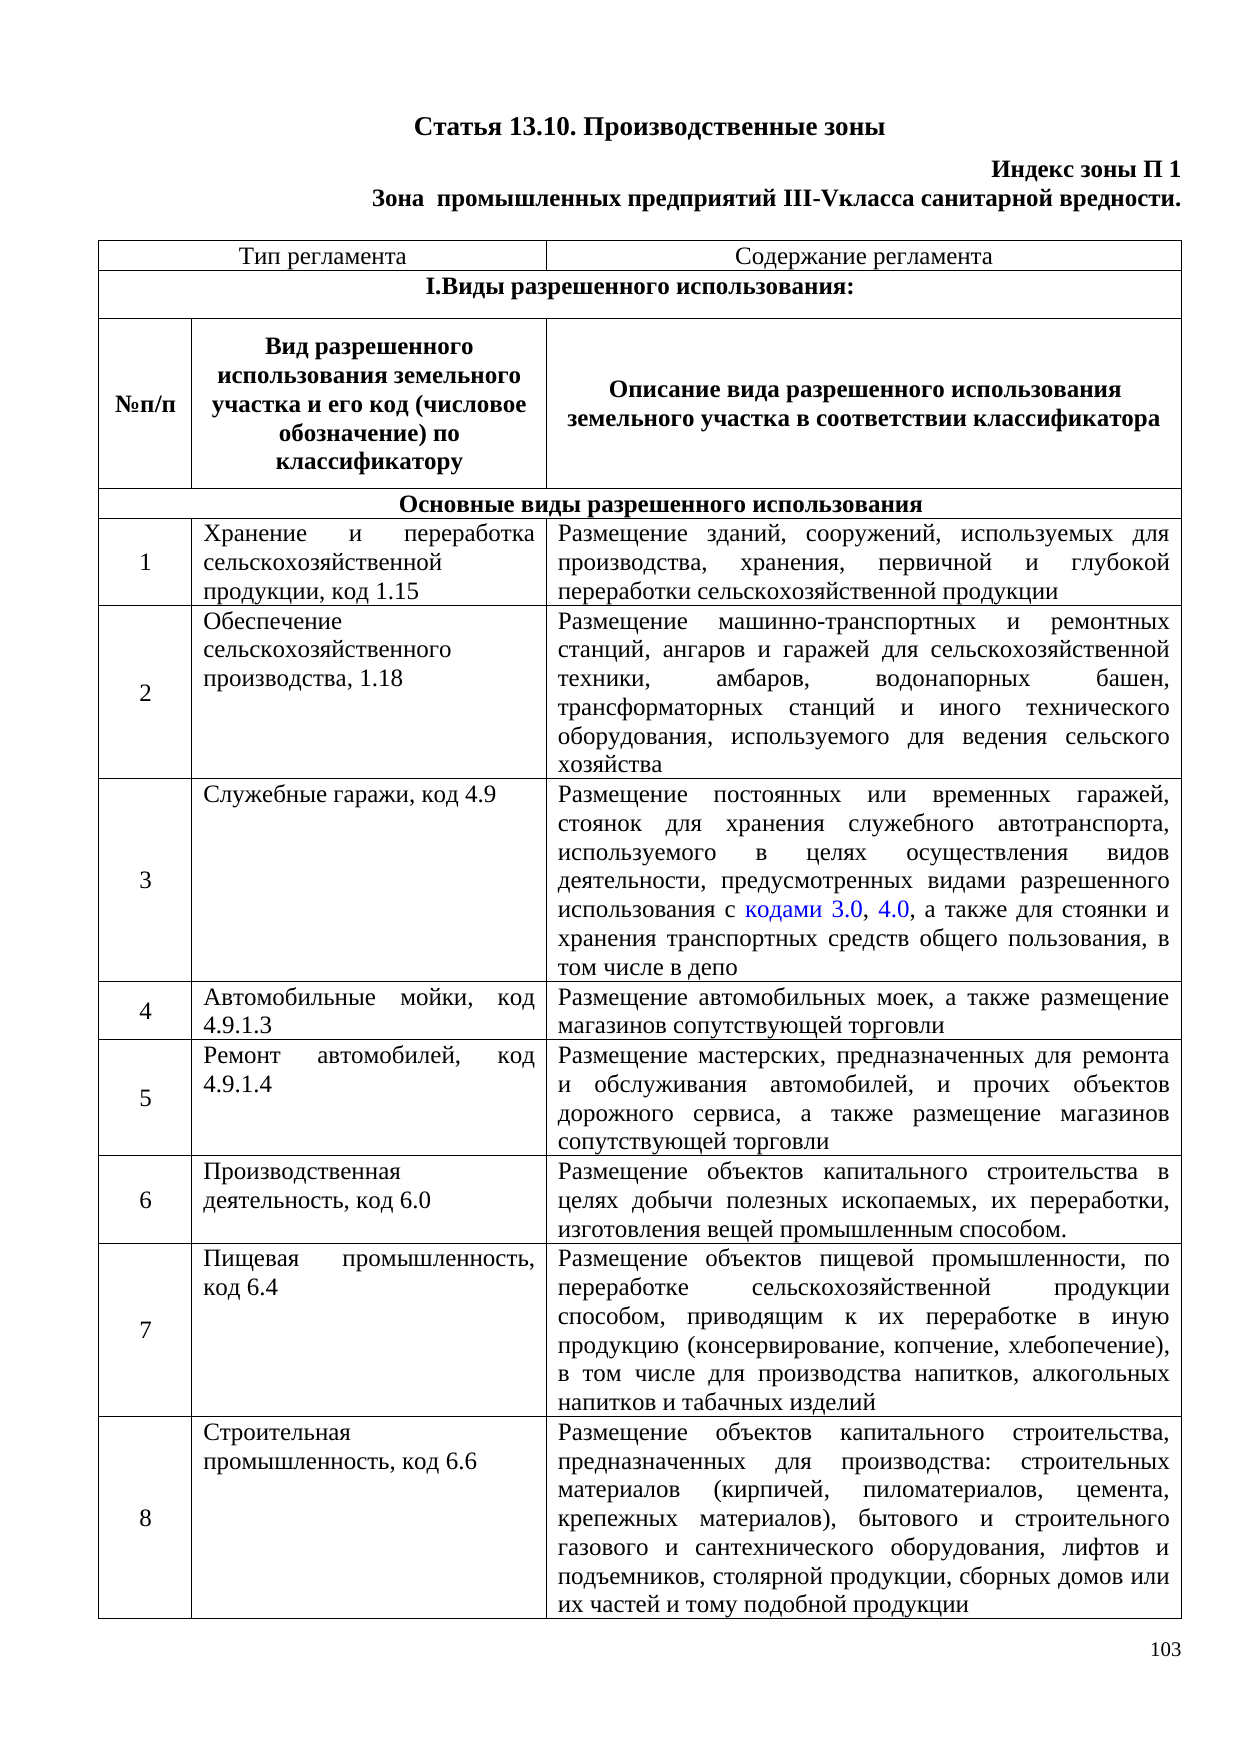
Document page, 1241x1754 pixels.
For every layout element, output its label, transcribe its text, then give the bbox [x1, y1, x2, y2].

table_cell Строительная промышленность, код 6.6 [192, 1417, 546, 1618]
table_cell Автомобильные мойки, код 4.9.1.3 [192, 982, 546, 1039]
table_cell 6 [99, 1156, 191, 1242]
table_cell Размещение объектов пищевой промышленности, по переработке сельскохозяйственной продукции способом, приводящим к их переработке в иную продукцию (консервирование, копчение, хлебопечение), в том числе для производства напитков, алкогольных напитков и табачных изделий [547, 1244, 1181, 1416]
table_cell Пищевая промышленность, код 6.4 [192, 1244, 546, 1416]
table_cell Размещение машинно-транспортных и ремонтных станций, ангаров и гаражей для сельскохозяйственной техники, амбаров, водонапорных башен, трансформаторных станций и иного технического оборудования, используемого для ведения сельского хозяйства [547, 606, 1181, 778]
table_cell 7 [99, 1244, 191, 1416]
text Индекс зоны П 1 [118, 154, 1181, 183]
table_cell 3 [99, 779, 191, 981]
table_cell Вид разрешенного использования земельного участка и его код (числовое обозначение) по классификатору [192, 319, 546, 488]
table_cell 1 [99, 519, 191, 605]
text Зона промышленных предприятий III-Vкласса санитарной вредности. [118, 183, 1181, 212]
table_cell Производственная деятельность, код 6.0 [192, 1156, 546, 1242]
table_cell 4 [99, 982, 191, 1039]
table_header Тип регламента [99, 241, 546, 270]
table_cell Служебные гаражи, код 4.9 [192, 779, 546, 981]
table_cell Основные виды разрешенного использования [99, 489, 1181, 517]
table_cell №п/п [99, 319, 191, 488]
table_cell Размещение автомобильных моек, а также размещение магазинов сопутствующей торговли [547, 982, 1181, 1039]
text Статья 13.10. Производственные зоны [118, 110, 1181, 142]
table_cell Размещение зданий, сооружений, используемых для производства, хранения, первичной и глубокой переработки сельскохозяйственной продукции [547, 519, 1181, 605]
table_header Содержание регламента [547, 241, 1181, 270]
table_cell Размещение объектов капитального строительства в целях добычи полезных ископаемых, их переработки, изготовления вещей промышленным способом. [547, 1156, 1181, 1242]
table_cell I.Виды разрешенного использования: [99, 271, 1181, 318]
table_cell Размещение мастерских, предназначенных для ремонта и обслуживания автомобилей, и прочих объектов дорожного сервиса, а также размещение магазинов сопутствующей торговли [547, 1040, 1181, 1155]
table_cell 5 [99, 1040, 191, 1155]
table_cell Обеспечение сельскохозяйственного производства, 1.18 [192, 606, 546, 778]
table_cell Описание вида разрешенного использования земельного участка в соответствии классификатора [547, 319, 1181, 488]
table_cell Ремонт автомобилей, код 4.9.1.4 [192, 1040, 546, 1155]
table_cell Размещение постоянных или временных гаражей, стоянок для хранения служебного автотранспорта, используемого в целях осуществления видов деятельности, предусмотренных видами разрешенного использования с кодами 3.0, 4.0, а также для стоянки и хранения транспортных средств общего пользования, в том числе в депо [547, 779, 1181, 981]
table_cell 8 [99, 1417, 191, 1618]
table_cell 2 [99, 606, 191, 778]
table_cell Размещение объектов капитального строительства, предназначенных для производства: строительных материалов (кирпичей, пиломатериалов, цемента, крепежных материалов), бытового и строительного газового и сантехнического оборудования, лифтов и подъемников, столярной продукции, сборных домов или их частей и тому подобной продукции [547, 1417, 1181, 1618]
table_cell Хранение и переработка сельскохозяйственной продукции, код 1.15 [192, 519, 546, 605]
